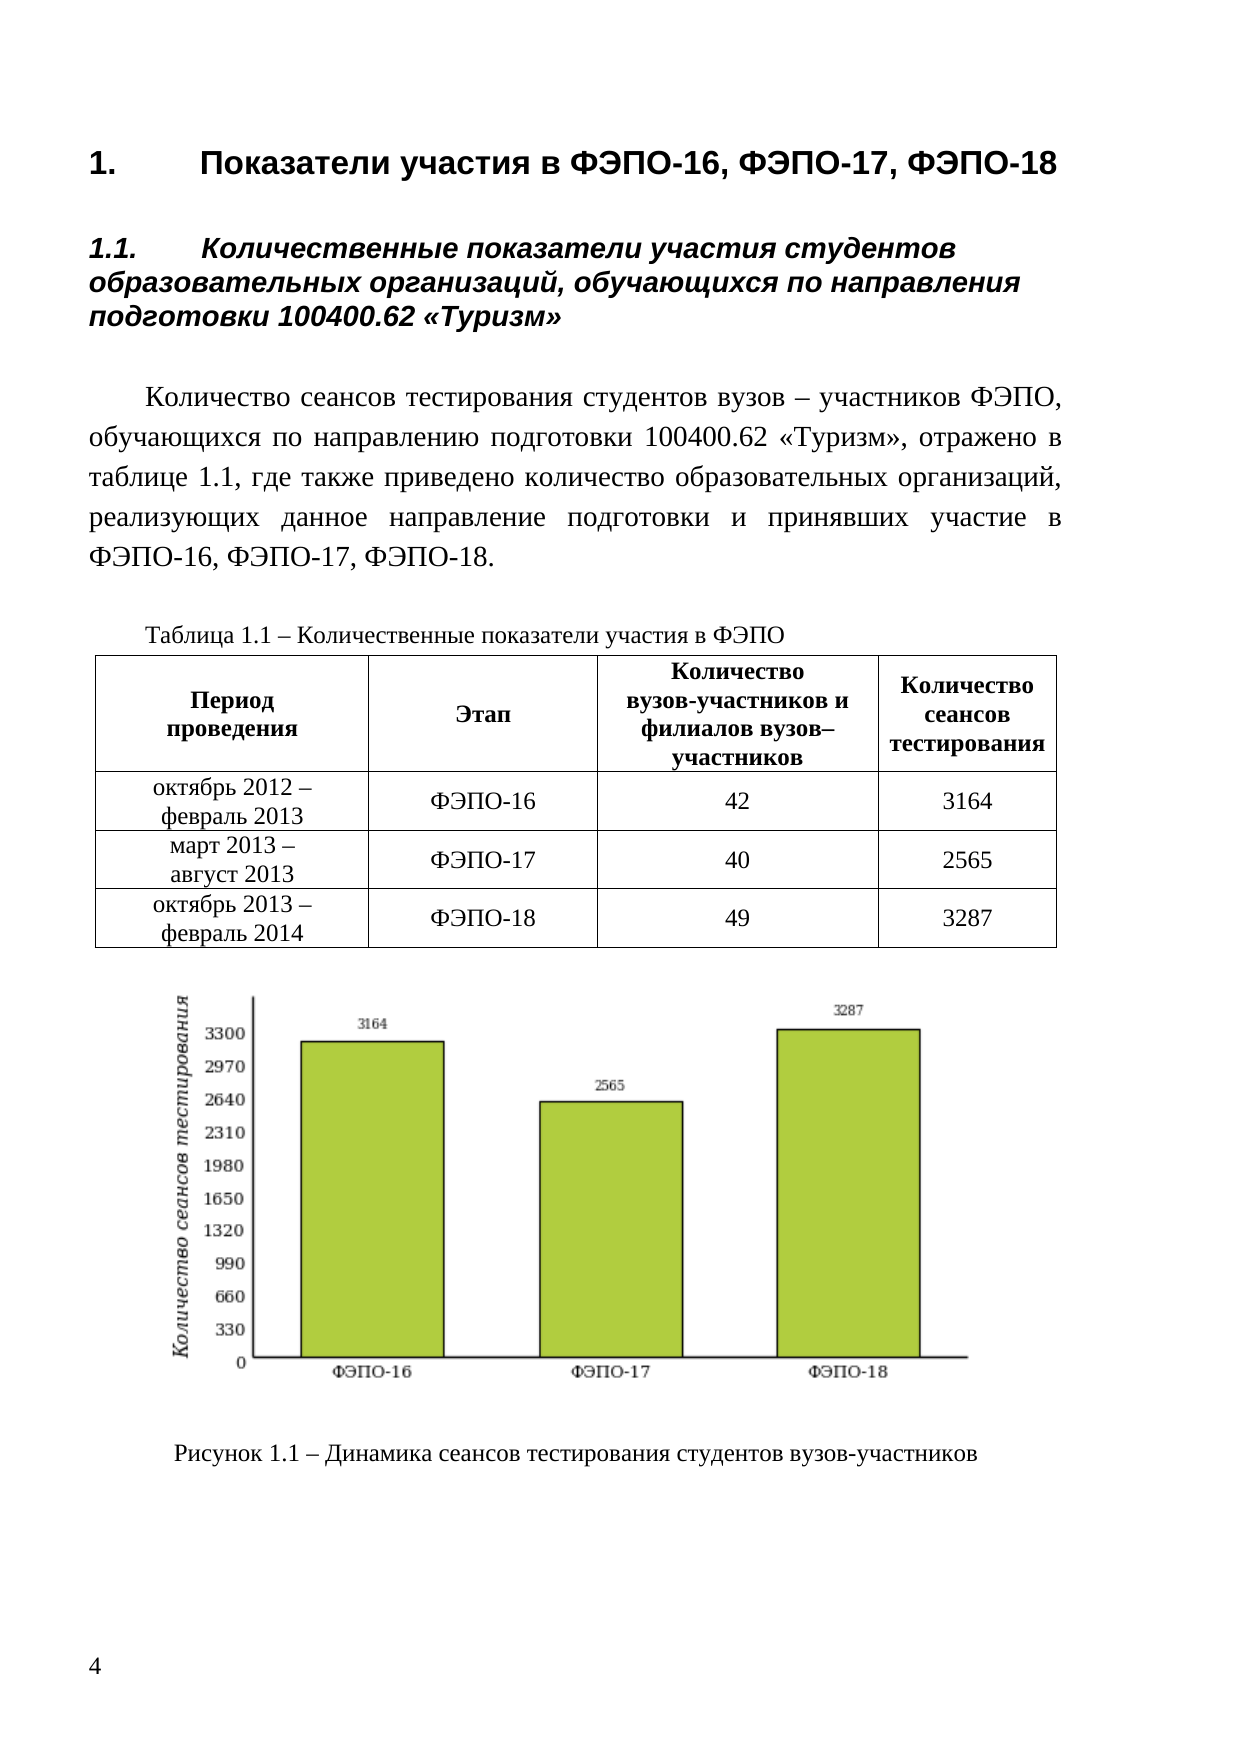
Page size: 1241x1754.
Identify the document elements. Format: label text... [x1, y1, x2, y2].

table_cell 3164 [879, 772, 1056, 829]
subtitle Количественные показатели участия студентов образовательных организаций, обучающихся по направления подготовки 100400.62 «Туризм» [89, 232, 1063, 332]
table_cell 3287 [879, 889, 1056, 947]
picture [140, 987, 1011, 1438]
table_cell 40 [598, 831, 878, 888]
table_cell ФЭПО-18 [369, 889, 597, 947]
table_cell ФЭПО-17 [369, 831, 597, 888]
table_cell 49 [598, 889, 878, 947]
text Количество сеансов тестирования студентов вузов – участников ФЭПО, обучающихся по направлению подготовки 100400.62 «Туризм», отражено в таблице 1.1, где также приведено количество образовательных организаций, реализующих данное направление подготовки и принявших участие в ФЭПО-16, ФЭПО-17, ФЭПО-18. [89, 379, 1063, 573]
text Таблица 1.1 – Количественные показатели участия в ФЭПО [89, 620, 1063, 649]
table_cell март 2013 – август 2013 [96, 831, 368, 888]
table_cell 2565 [879, 831, 1056, 888]
table_cell октябрь 2012 – февраль 2013 [96, 772, 368, 829]
table_cell 42 [598, 772, 878, 829]
table_header Период проведения [96, 656, 368, 771]
table_header Количество вузов-участников и филиалов вузов–участников [598, 656, 878, 771]
table_header Количество сеансов тестирования [879, 656, 1056, 771]
table_header Этап [369, 656, 597, 771]
subtitle Показатели участия в ФЭПО-16, ФЭПО-17, ФЭПО-18 [89, 143, 1063, 182]
table_cell ФЭПО-16 [369, 772, 597, 829]
table_cell октябрь 2013 – февраль 2014 [96, 889, 368, 947]
